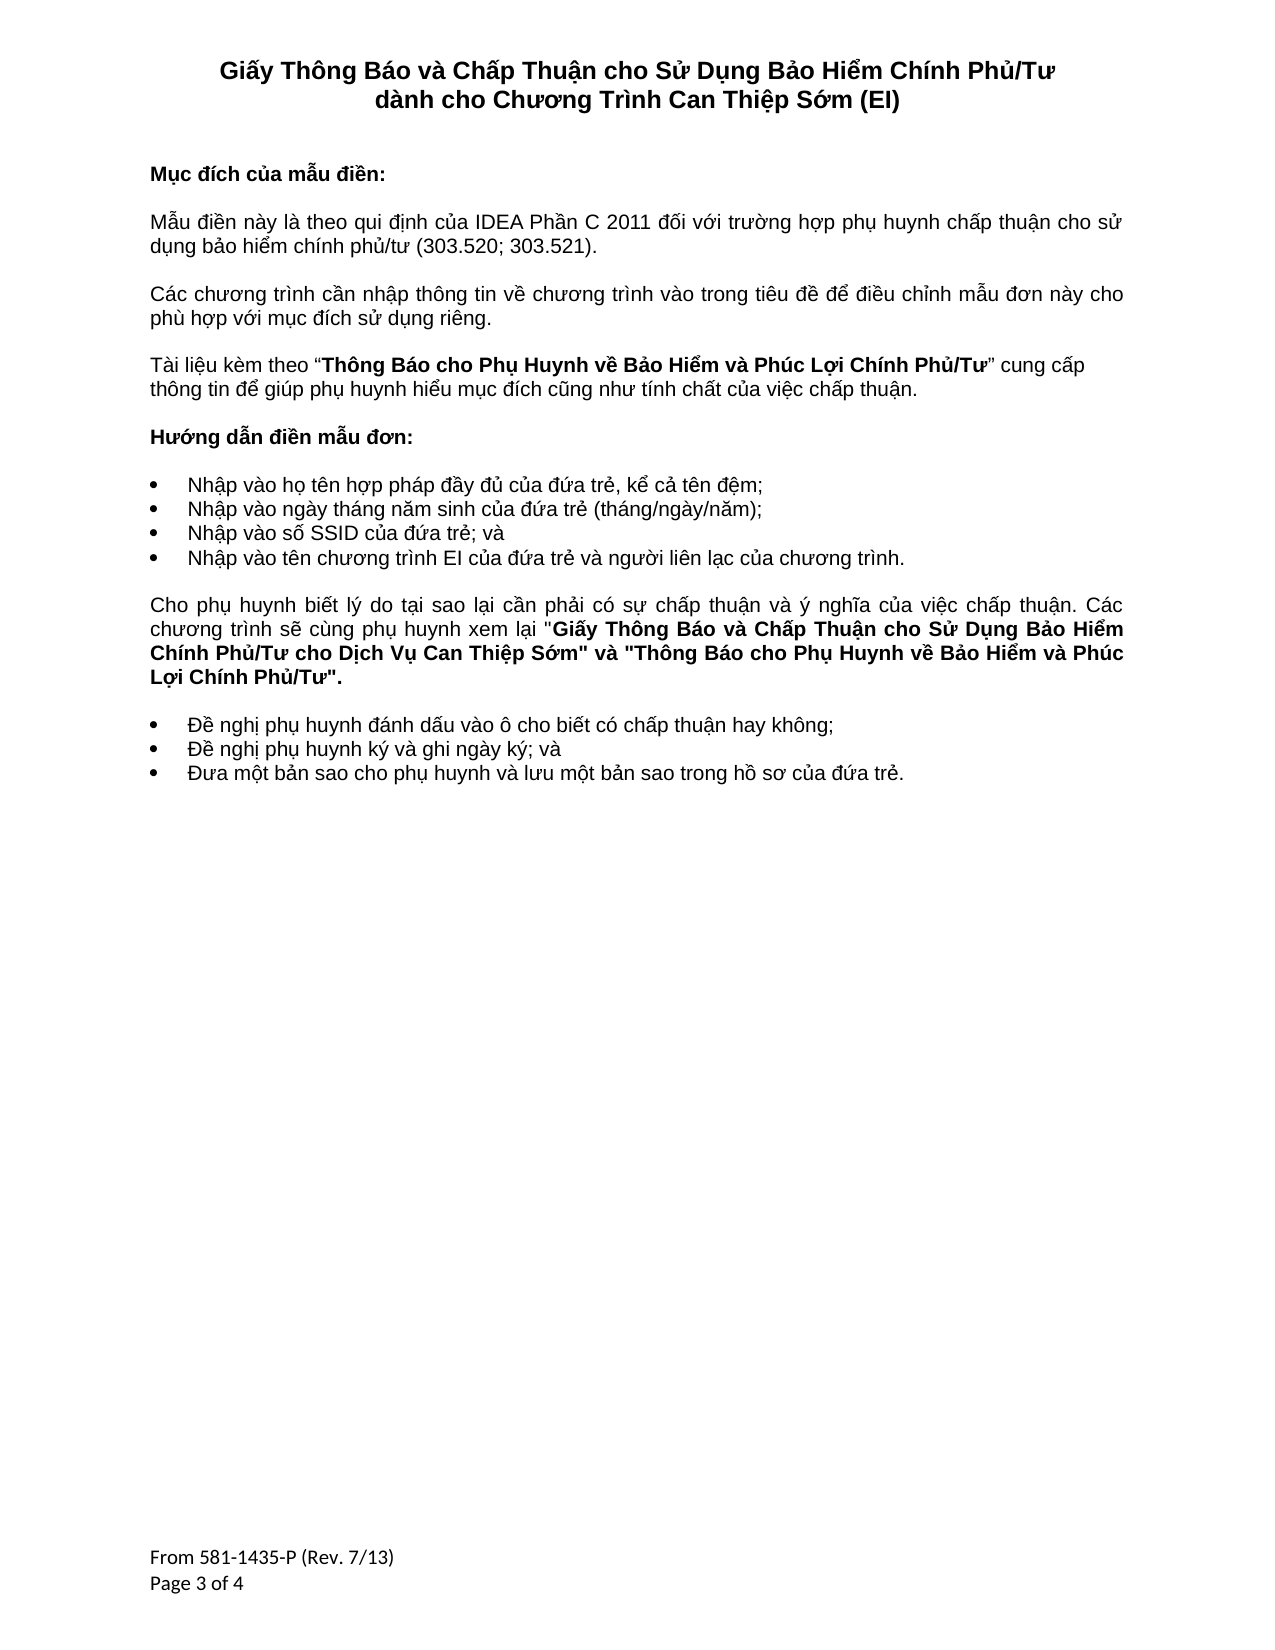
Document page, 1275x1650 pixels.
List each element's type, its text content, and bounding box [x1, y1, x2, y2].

list Nhập vào họ tên hợp pháp đầy đủ của đứa trẻ, kể cả tên đệm; [150, 473, 1125, 497]
text Cho phụ huynh biết lý do tại sao lại cần phải có sự chấp thuận và ý nghĩa của việc chấp thuận. Các chương trình sẽ cùng phụ huynh xem lại "Giấy Thông Báo và Chấp Thuận cho Sử Dụng Bảo Hiểm Chính Phủ/Tư cho Dịch Vụ Can Thiệp Sớm" và "Thông Báo cho Phụ Huynh về Bảo Hiểm và Phúc Lợi Chính Phủ/Tư". [150, 593, 1125, 689]
text Hướng dẫn điền mẫu đơn: [150, 425, 1125, 449]
list Đề nghị phụ huynh đánh dấu vào ô cho biết có chấp thuận hay không; [150, 713, 1125, 737]
list Nhập vào số SSID của đứa trẻ; và [150, 521, 1125, 545]
list Đề nghị phụ huynh ký và ghi ngày ký; và [150, 737, 1125, 761]
list Đưa một bản sao cho phụ huynh và lưu một bản sao trong hồ sơ của đứa trẻ. [150, 761, 1125, 785]
text Các chương trình cần nhập thông tin về chương trình vào trong tiêu đề để điều chỉnh mẫu đơn này cho phù hợp với mục đích sử dụng riêng. [150, 281, 1125, 329]
text dành cho Chương Trình Can Thiệp Sớm (EI) [150, 85, 1125, 114]
text Mục đích của mẫu điền: [150, 162, 1125, 186]
text Giấy Thông Báo và Chấp Thuận cho Sử Dụng Bảo Hiểm Chính Phủ/Tư [150, 56, 1125, 85]
list Nhập vào ngày tháng năm sinh của đứa trẻ (tháng/ngày/năm); [150, 497, 1125, 521]
list Nhập vào tên chương trình EI của đứa trẻ và người liên lạc của chương trình. [150, 545, 1125, 569]
text Mẫu điền này là theo qui định của IDEA Phần C 2011 đối với trường hợp phụ huynh chấp thuận cho sử dụng bảo hiểm chính phủ/tư (303.520; 303.521). [150, 209, 1125, 257]
text Tài liệu kèm theo “Thông Báo cho Phụ Huynh về Bảo Hiểm và Phúc Lợi Chính Phủ/Tư” cung cấp thông tin để giúp phụ huynh hiểu mục đích cũng như tính chất của việc chấp thuận. [150, 353, 1125, 401]
